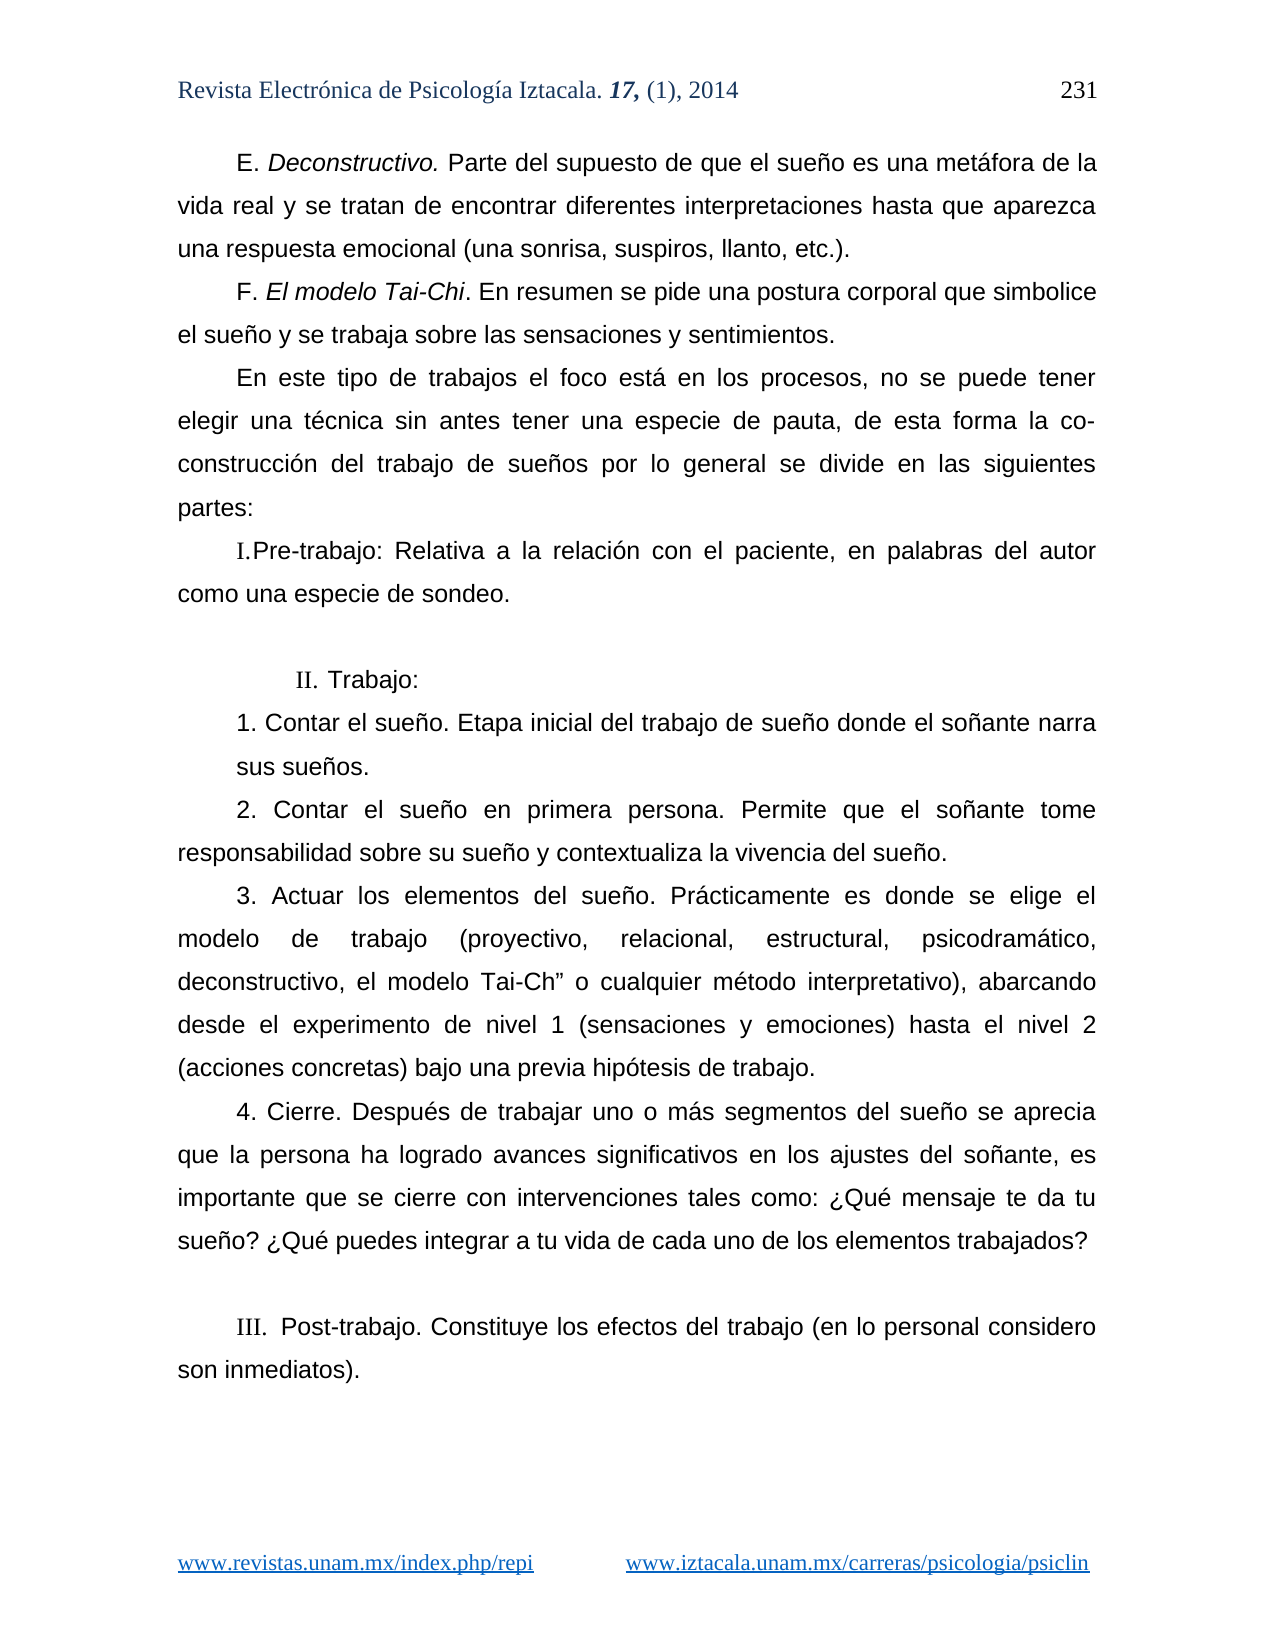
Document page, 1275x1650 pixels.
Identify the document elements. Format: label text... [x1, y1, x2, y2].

text 3. Actuar los elementos del sueño. Prácticamente es donde se elige el modelo de trabajo (proyectivo, relacional, estructural, psicodramático, deconstructivo, el modelo Tai-Ch” o cualquier método interpretativo), abarcando desde el experimento de nivel 1 (sensaciones y emociones) hasta el nivel 2 (acciones concretas) bajo una previa hipótesis de trabajo. [177, 881, 1098, 1082]
text F. El modelo Tai-Chi. En resumen se pide una postura corporal que simbolice el sueño y se trabaja sobre las sensaciones y sentimientos. [177, 277, 1098, 349]
text 2. Contar el sueño en primera persona. Permite que el soñante tome responsabilidad sobre su sueño y contextualiza la vivencia del sueño. [177, 795, 1098, 867]
text En este tipo de trabajos el foco está en los procesos, no se puede tener elegir una técnica sin antes tener una especie de pauta, de esta forma la co-construcción del trabajo de sueños por lo general se divide en las siguientes partes: [177, 363, 1098, 521]
list Pre-trabajo: Relativa a la relación con el paciente, en palabras del autor como una especie de sondeo. [177, 536, 1098, 608]
list Post-trabajo. Constituye los efectos del trabajo (en lo personal considero son inmediatos). [177, 1312, 1098, 1384]
list Trabajo: 1. Contar el sueño. Etapa inicial del trabajo de sueño donde el soñante narra sus sueños. [236, 665, 1098, 780]
text 4. Cierre. Después de trabajar uno o más segmentos del sueño se aprecia que la persona ha logrado avances significativos en los ajustes del soñante, es importante que se cierre con intervenciones tales como: ¿Qué mensaje te da tu sueño? ¿Qué puedes integrar a tu vida de cada uno de los elementos trabajados? [177, 1097, 1098, 1255]
text E. Deconstructivo. Parte del supuesto de que el sueño es una metáfora de la vida real y se tratan de encontrar diferentes interpretaciones hasta que aparezca una respuesta emocional (una sonrisa, suspiros, llanto, etc.). [177, 148, 1098, 263]
